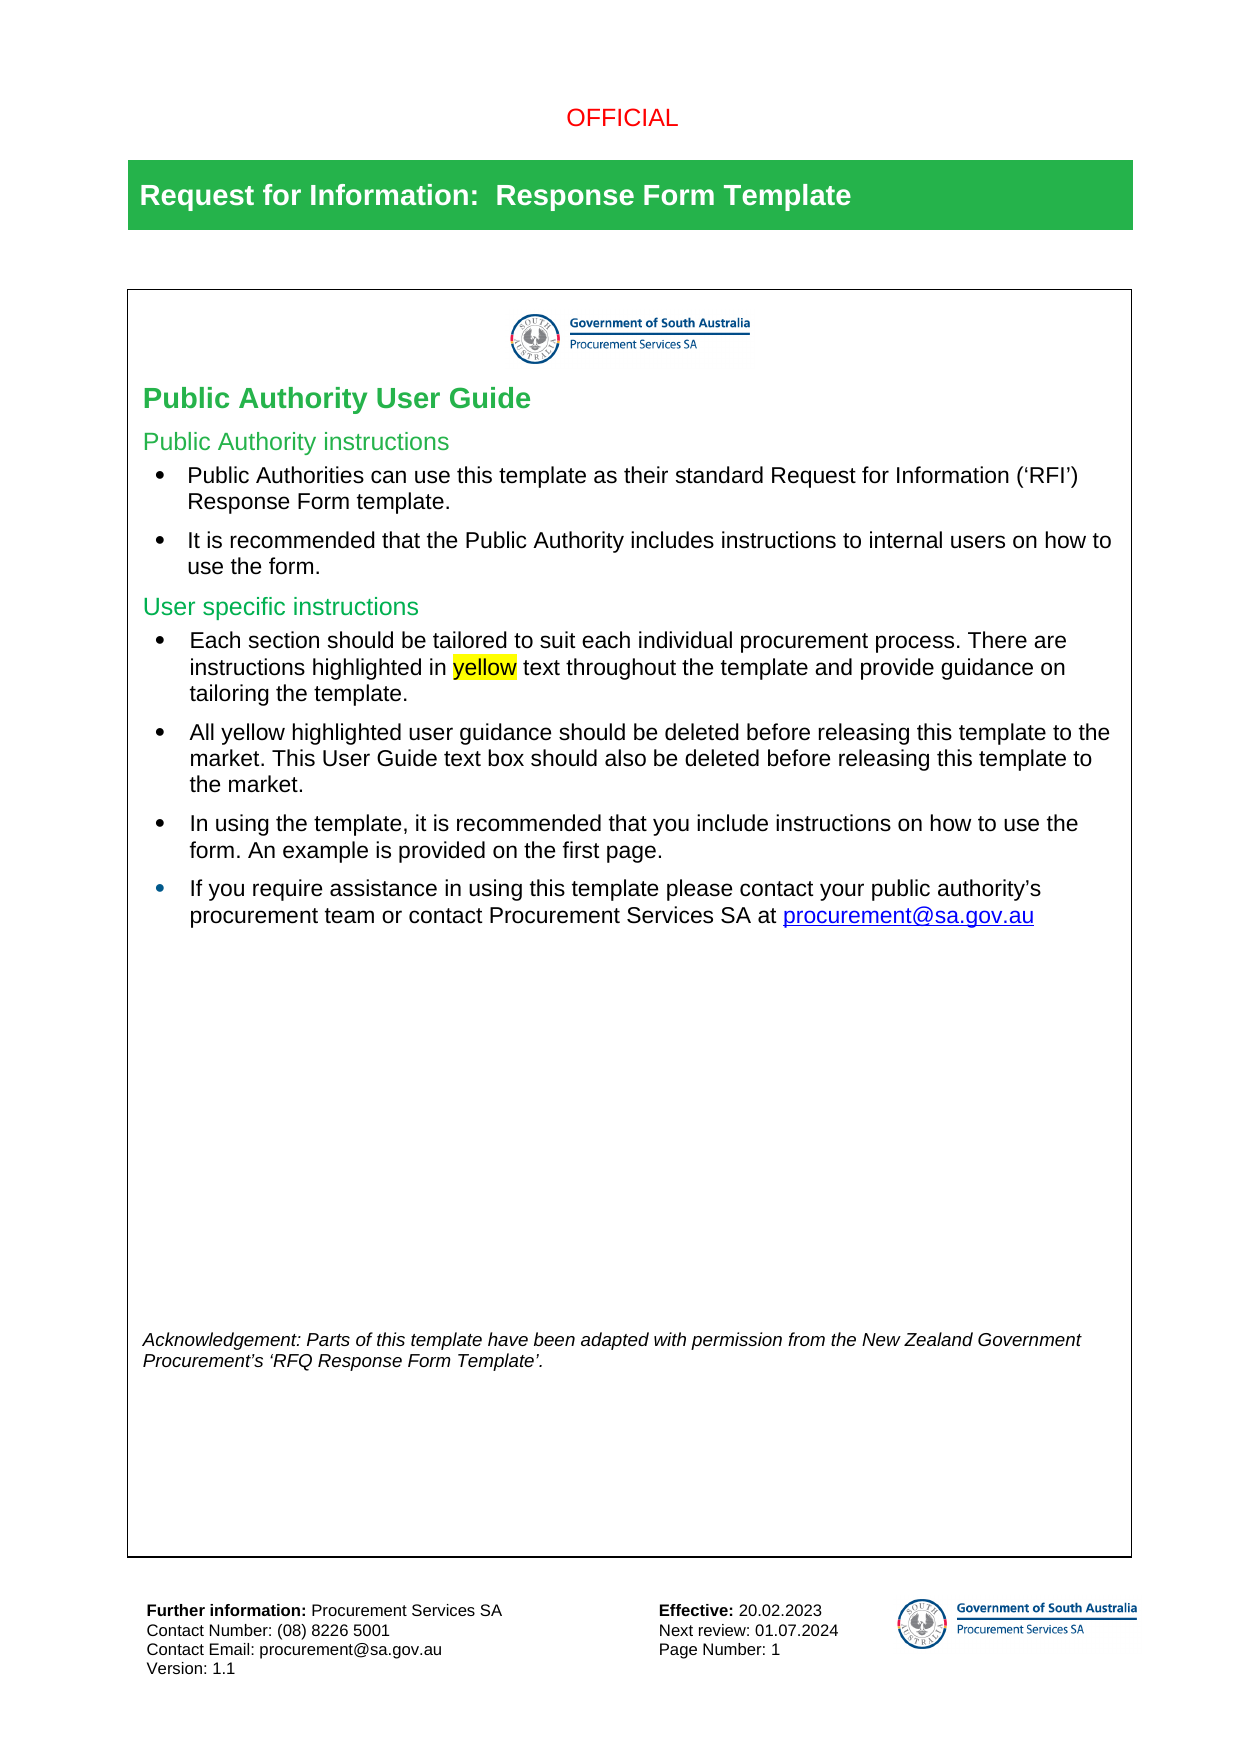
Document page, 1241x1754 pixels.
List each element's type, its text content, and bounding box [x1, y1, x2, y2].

picture [505, 309, 755, 369]
picture [892, 1595, 1142, 1654]
text OFFICIAL [150, 103, 1095, 132]
table_header Request for Information: Response Form Template [128, 160, 1133, 230]
